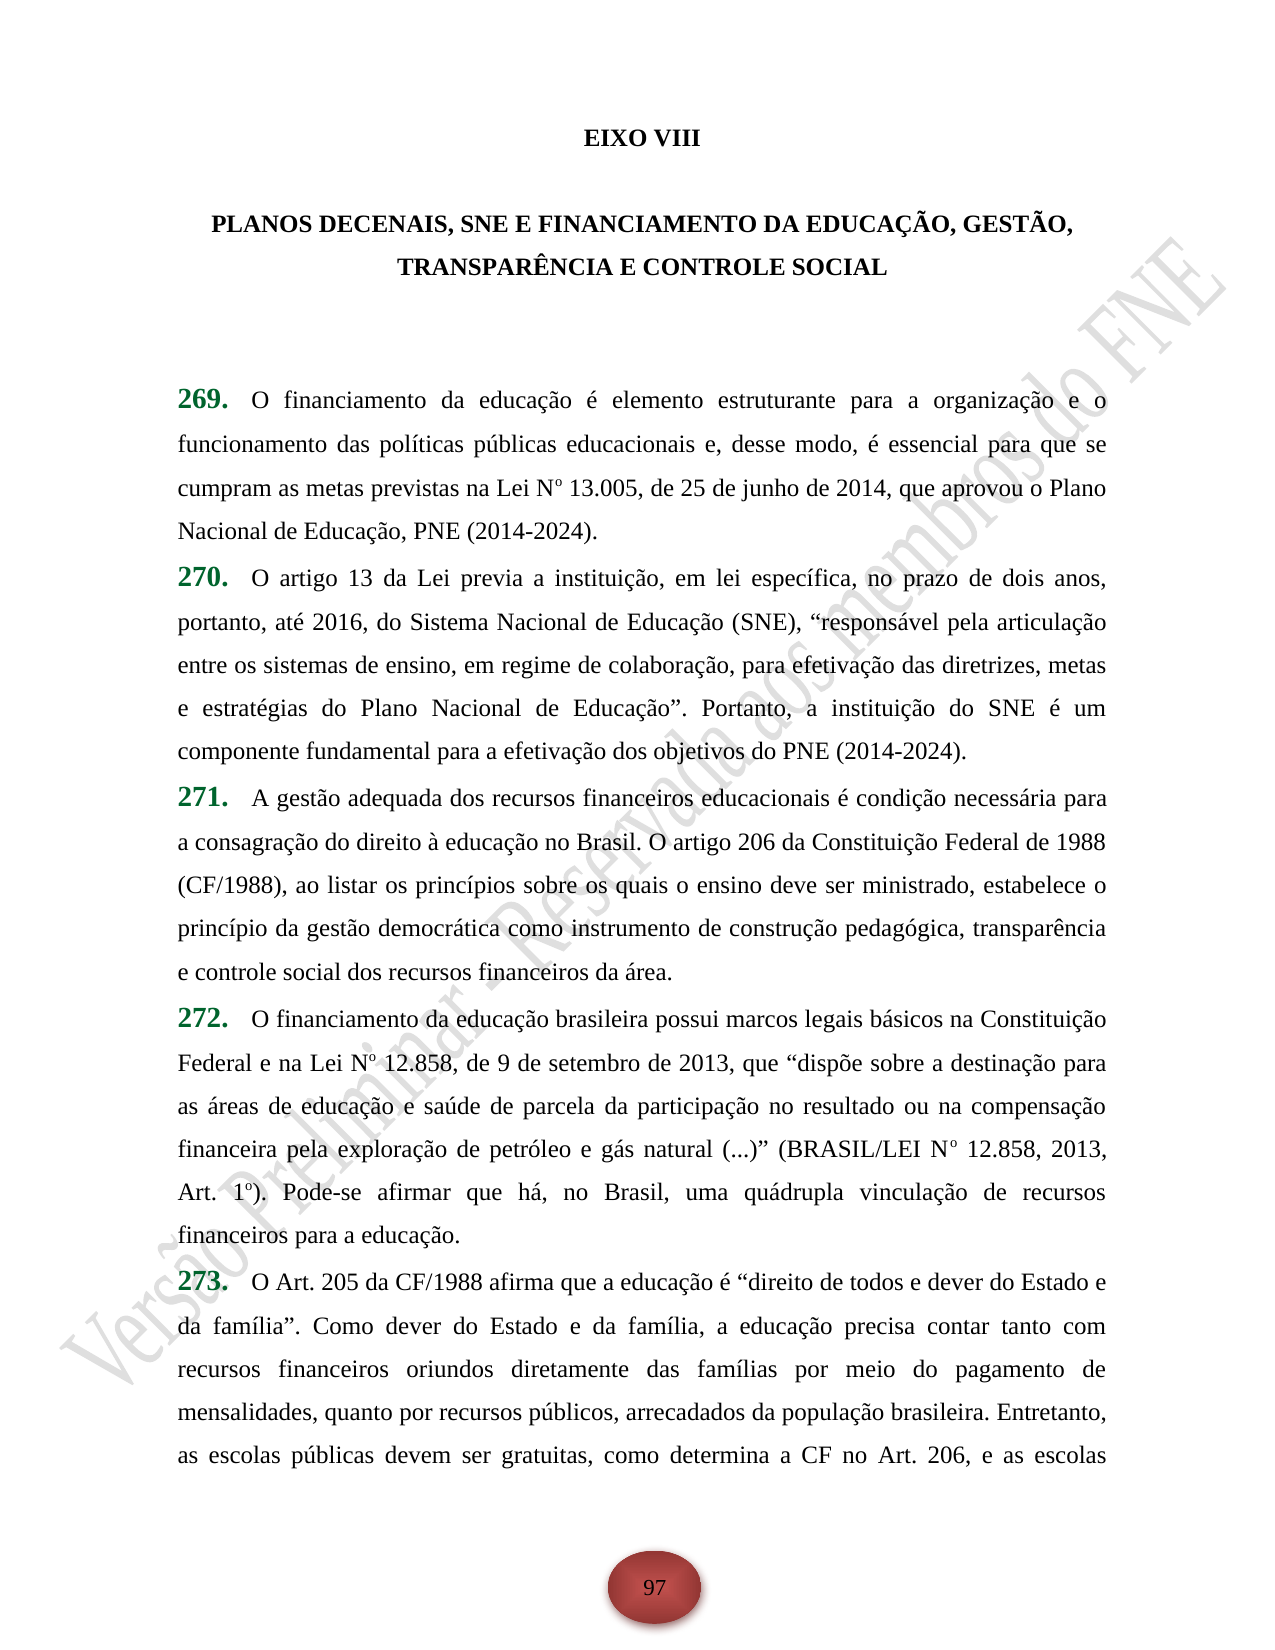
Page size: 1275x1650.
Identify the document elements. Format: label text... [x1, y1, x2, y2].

list O financiamento da educação é elemento estruturante para a organização e o funcionamento das políticas públicas educacionais e, desse modo, é essencial para que se cumpram as metas previstas na Lei No 13.005, de 25 de junho de 2014, que aprovou o Plano Nacional de Educação, PNE (2014-2024). [177, 382, 1107, 544]
list O artigo 13 da Lei previa a instituição, em lei específica, no prazo de dois anos, portanto, até 2016, do Sistema Nacional de Educação (SNE), “responsável pela articulação entre os sistemas de ensino, em regime de colaboração, para efetivação das diretrizes, metas e estratégias do Plano Nacional de Educação”. Portanto, a instituição do SNE é um componente fundamental para a efetivação dos objetivos do PNE (2014-2024). [177, 559, 1107, 765]
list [177, 1263, 1107, 1469]
text PLANOS DECENAIS, SNE E FINANCIAMENTO DA EDUCAÇÃO, GESTÃO, TRANSPARÊNCIA E CONTROLE SOCIAL [177, 209, 1107, 281]
list A gestão adequada dos recursos financeiros educacionais é condição necessária para a consagração do direito à educação no Brasil. O artigo 206 da Constituição Federal de 1988 (CF/1988), ao listar os princípios sobre os quais o ensino deve ser ministrado, estabelece o princípio da gestão democrática como instrumento de construção pedagógica, transparência e controle social dos recursos financeiros da área. [177, 779, 1107, 985]
text EIXO VIII [177, 123, 1107, 152]
list O financiamento da educação brasileira possui marcos legais básicos na Constituição Federal e na Lei No 12.858, de 9 de setembro de 2013, que “dispõe sobre a destinação para as áreas de educação e saúde de parcela da participação no resultado ou na compensação financeira pela exploração de petróleo e gás natural (...)” (BRASIL/LEI No 12.858, 2013, Art. 1o). Pode-se afirmar que há, no Brasil, uma quádrupla vinculação de recursos financeiros para a educação. [177, 1000, 1107, 1249]
